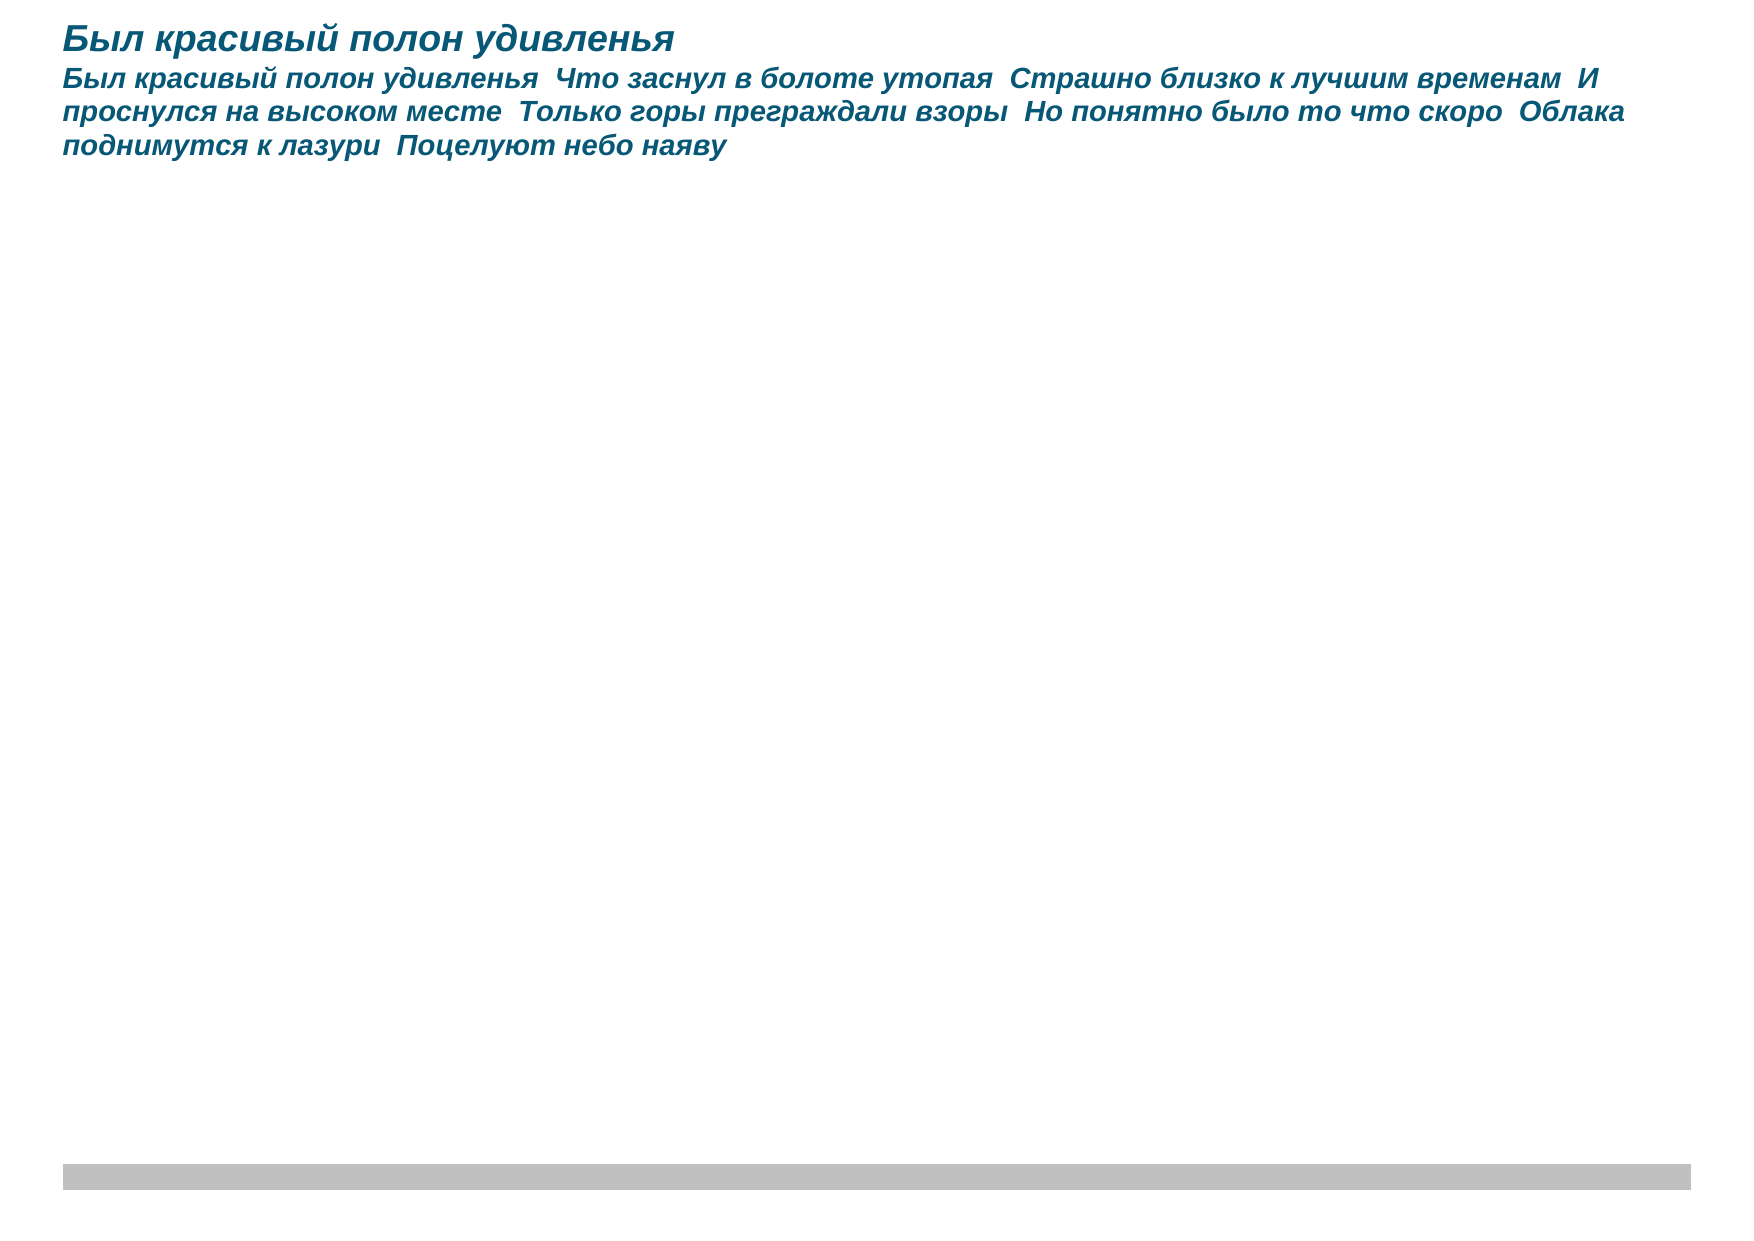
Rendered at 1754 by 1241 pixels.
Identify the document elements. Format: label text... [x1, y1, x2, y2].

text Был красивый полон удивленья [62, 61, 1691, 161]
subtitle Был красивый полон удивленья [62, 17, 1691, 60]
